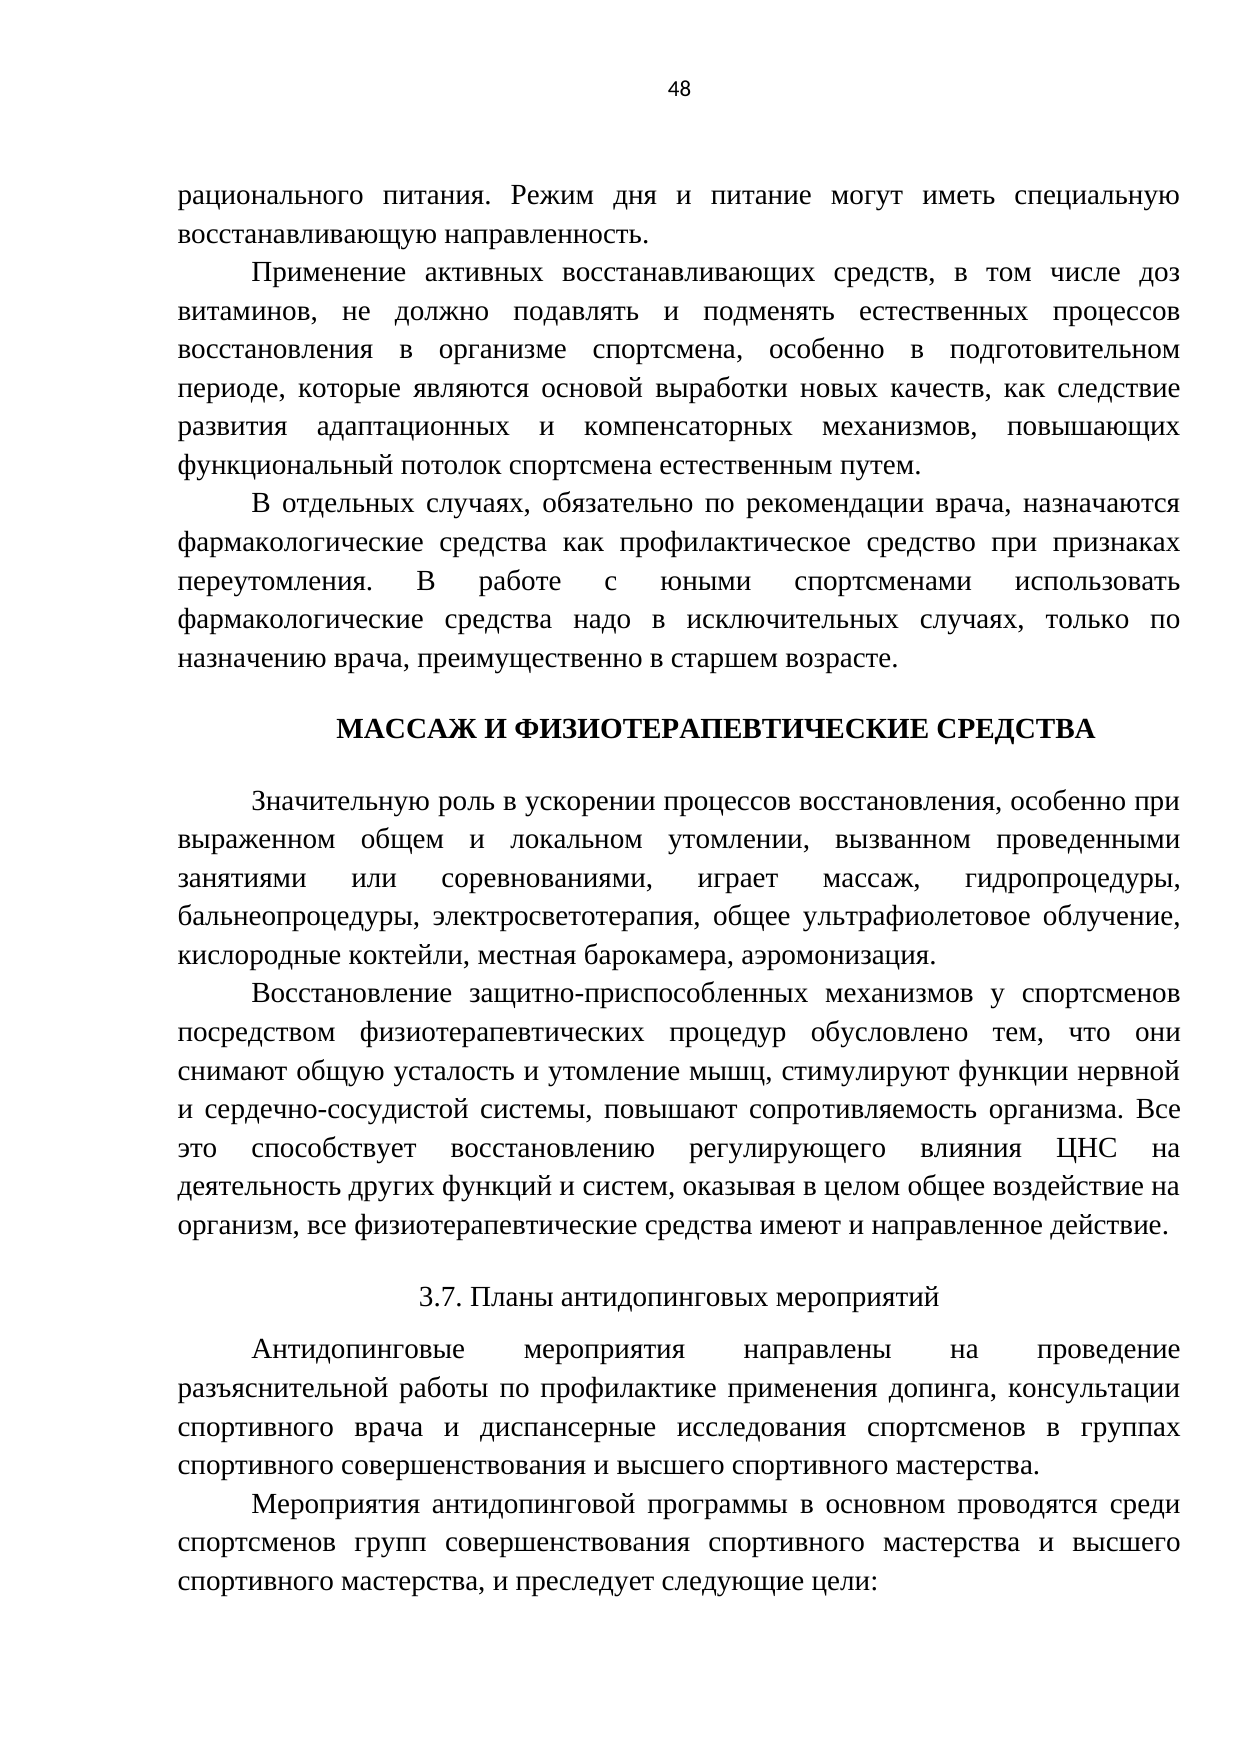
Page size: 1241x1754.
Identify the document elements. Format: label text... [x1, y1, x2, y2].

text Применение активных восстанавливающих средств, в том числе доз витаминов, не должно подавлять и подменять естественных процессов восстановления в организме спортсмена, особенно в подготовительном периоде, которые являются основой выработки новых качеств, как следствие развития адаптационных и компенсаторных механизмов, повышающих функциональный потолок спортсмена естественным путем. [177, 254, 1181, 481]
text Мероприятия антидопинговой программы в основном проводятся среди спортсменов групп совершенствования спортивного мастерства и высшего спортивного мастерства, и преследует следующие цели: [177, 1486, 1181, 1596]
text Восстановление защитно-приспособленных механизмов у спортсменов посредством физиотерапевтических процедур обусловлено тем, что они снимают общую усталость и утомление мышц, стимулируют функции нервной и сердечно-сосудистой системы, повышают сопротивляемость организма. Все это способствует восстановлению регулирующего влияния ЦНС на деятельность других функций и систем, оказывая в целом общее воздействие на организм, все физиотерапевтические средства имеют и направленное действие. [177, 976, 1181, 1240]
text Антидопинговые мероприятия направлены на проведение разъяснительной работы по профилактике применения допинга, консультации спортивного врача и диспансерные исследования спортсменов в группах спортивного совершенствования и высшего спортивного мастерства. [177, 1332, 1181, 1481]
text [177, 177, 1181, 249]
text Значительную роль в ускорении процессов восстановления, особенно при выраженном общем и локальном утомлении, вызванном проведенными занятиями или соревнованиями, играет массаж, гидропроцедуры, бальнеопроцедуры, электросветотерапия, общее ультрафиолетовое облучение, кислородные коктейли, местная барокамера, аэромонизация. [177, 783, 1181, 971]
text 3.7. Планы антидопинговых мероприятий [177, 1279, 1181, 1312]
text МАССАЖ И ФИЗИОТЕРАПЕВТИЧЕСКИЕ СРЕДСТВА [177, 711, 1181, 745]
text В отдельных случаях, обязательно по рекомендации врача, назначаются фармакологические средства как профилактическое средство при признаках переутомления. В работе с юными спортсменами использовать фармакологические средства надо в исключительных случаях, только по назначению врача, преимущественно в старшем возрасте. [177, 486, 1181, 673]
